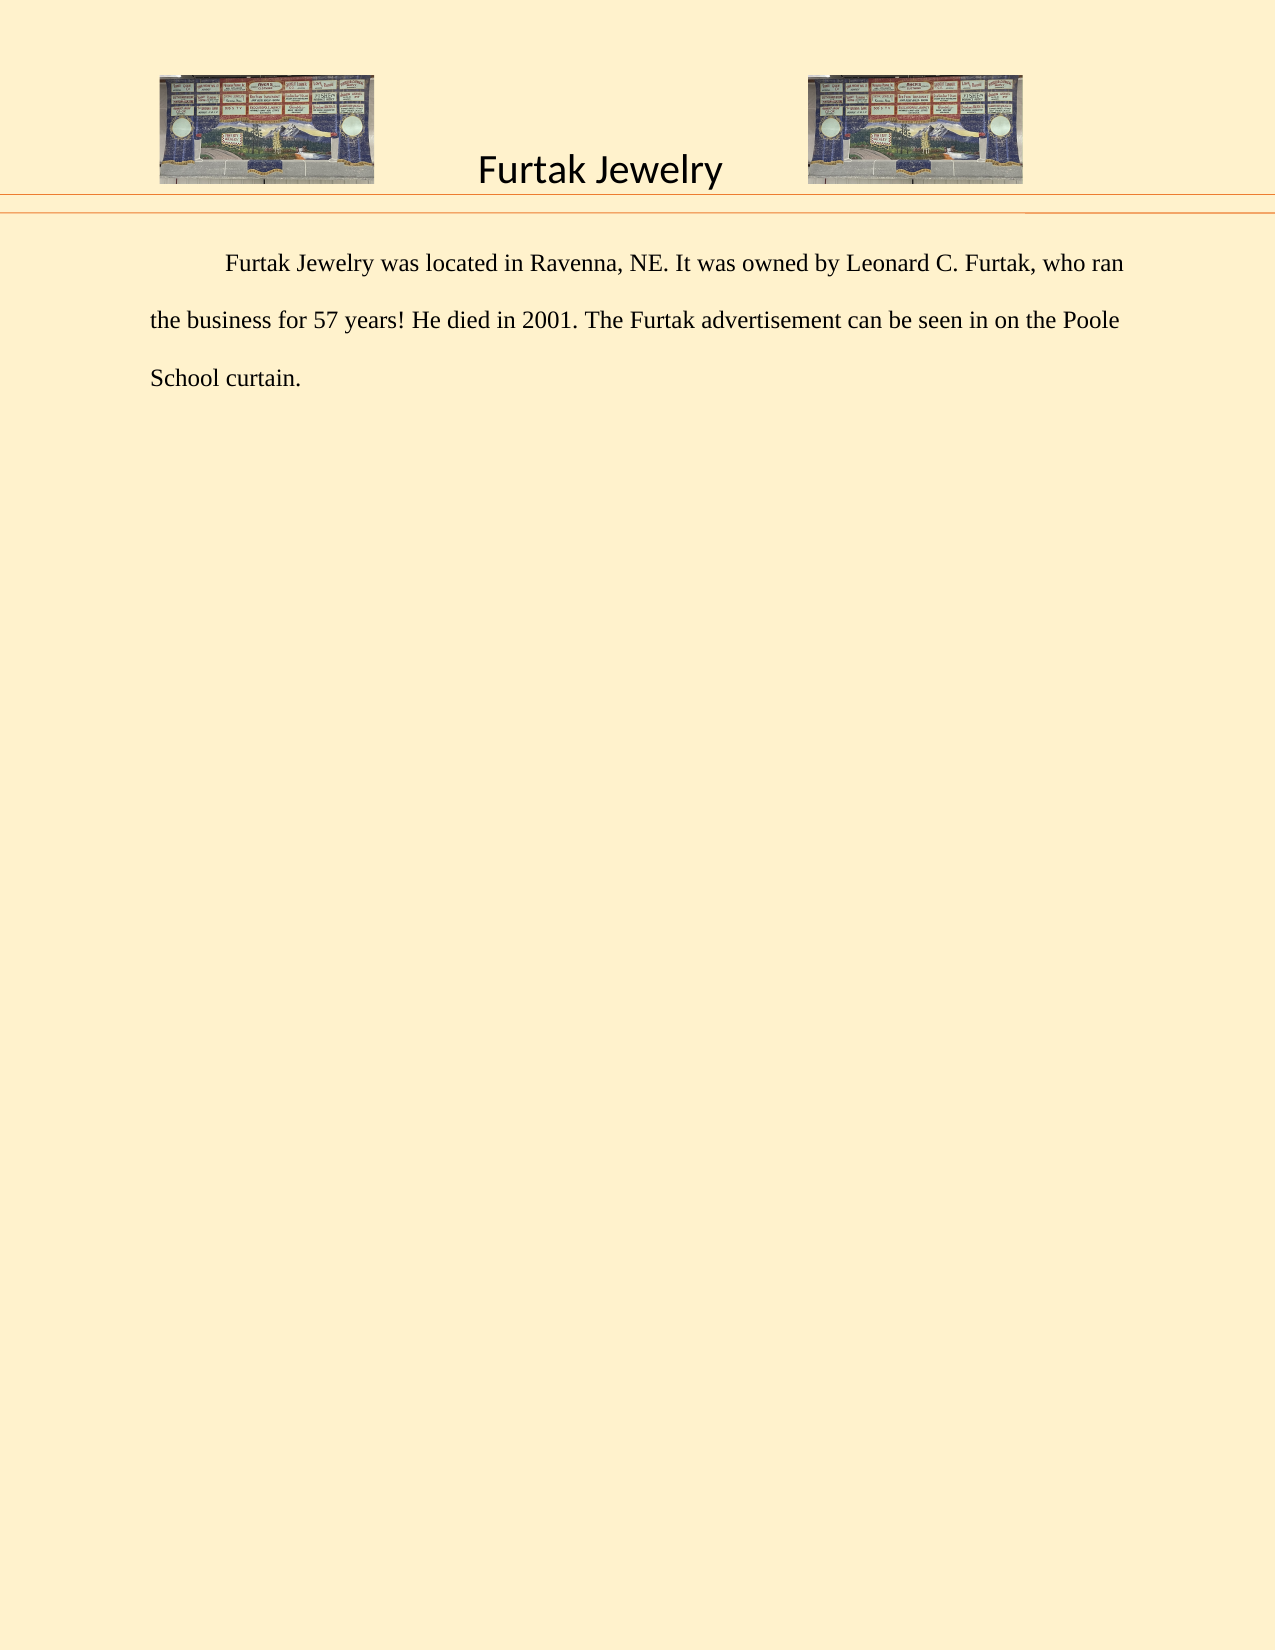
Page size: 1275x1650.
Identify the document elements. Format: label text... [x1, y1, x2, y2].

picture [808, 75, 1023, 184]
text Furtak Jewelry was located in Ravenna, NE. It was owned by Leonard C. Furtak, who ran the business for 57 years! He died in 2001. The Furtak advertisement can be seen in on the Poole School curtain. [150, 248, 1125, 391]
picture [159, 75, 375, 184]
